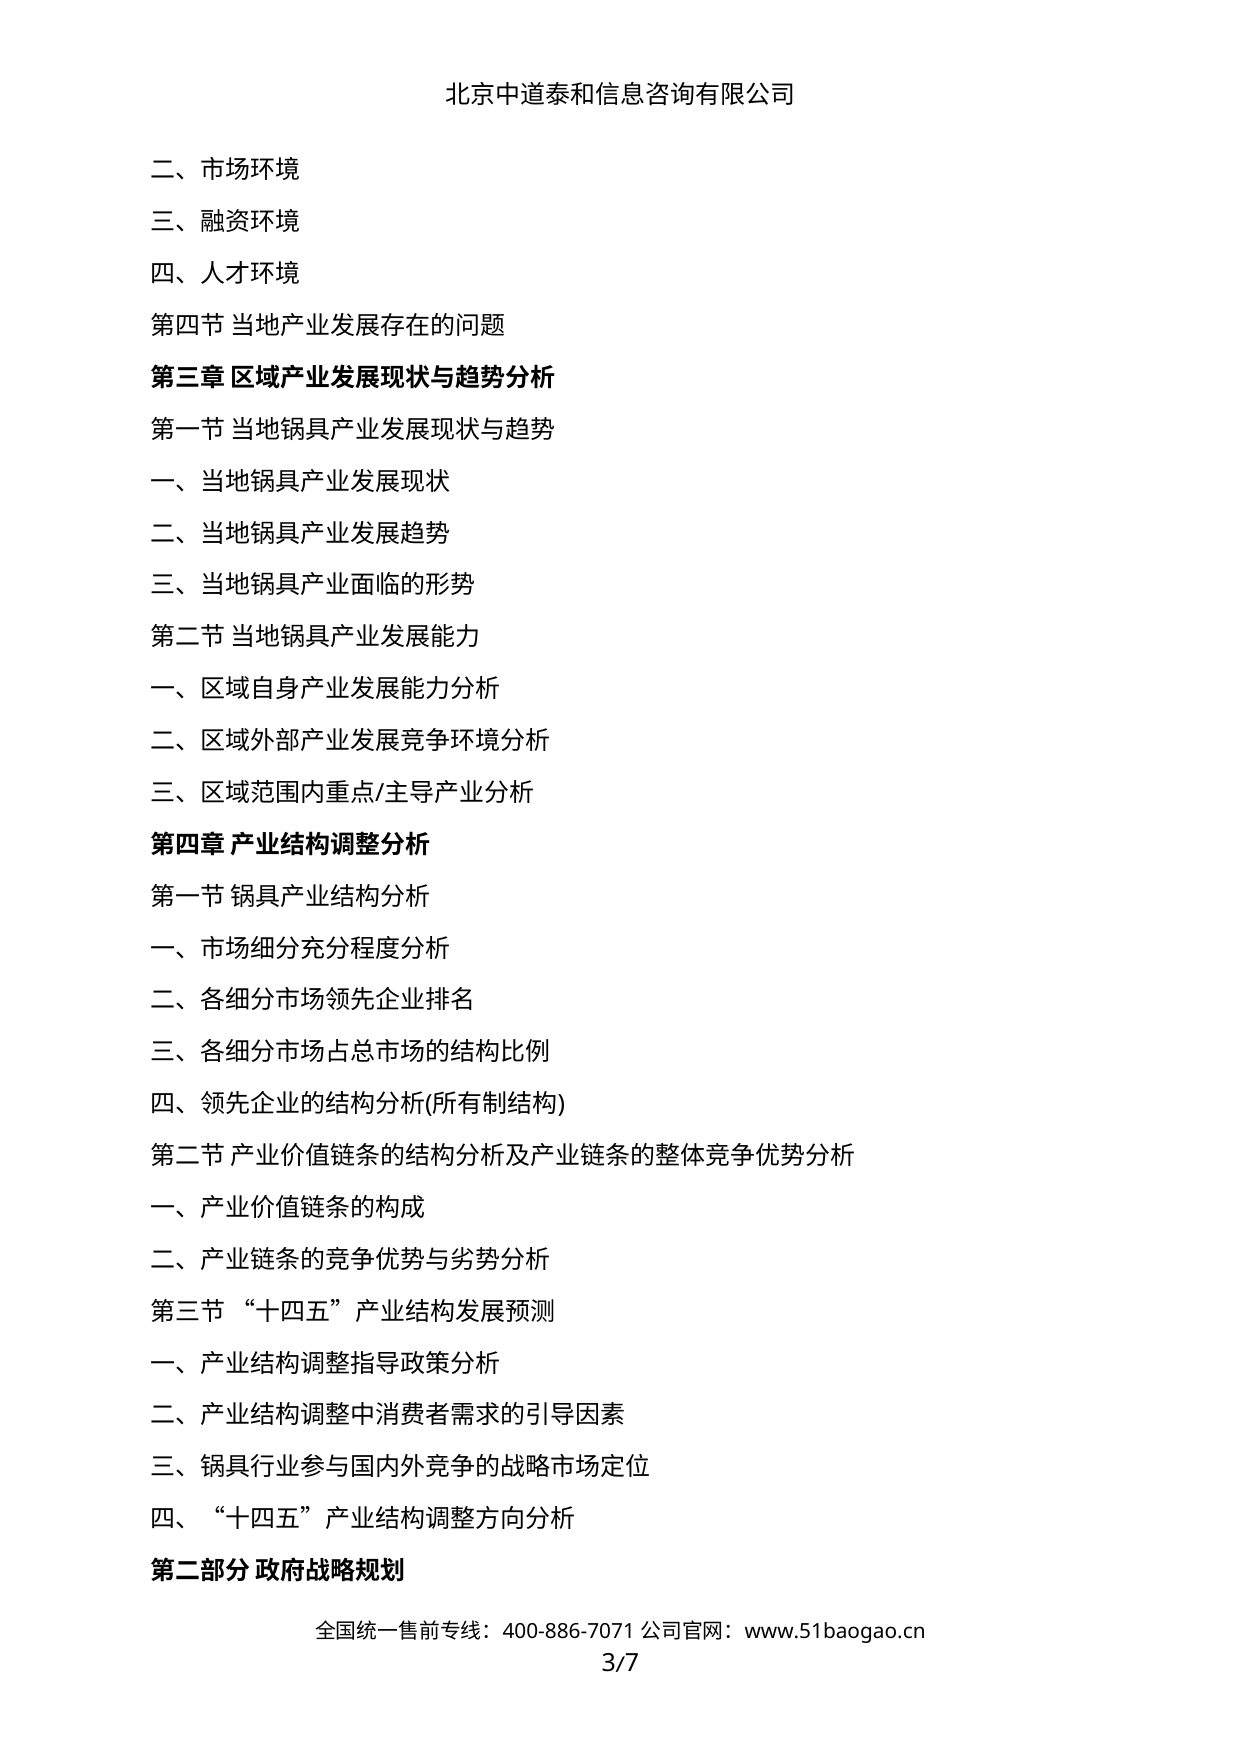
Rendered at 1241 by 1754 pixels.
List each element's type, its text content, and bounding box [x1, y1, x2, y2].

text 三、融资环境 [150, 202, 1090, 238]
text 第二节 产业价值链条的结构分析及产业链条的整体竞争优势分析 [150, 1136, 1090, 1172]
text 四、领先企业的结构分析(所有制结构) [150, 1084, 1090, 1120]
text 一、区域自身产业发展能力分析 [150, 669, 1090, 705]
text 四、人才环境 [150, 254, 1090, 290]
text 一、产业价值链条的构成 [150, 1187, 1090, 1224]
text 第三章 区域产业发展现状与趋势分析 [150, 357, 1090, 394]
text 四、“十四五”产业结构调整方向分析 [150, 1499, 1090, 1535]
text 三、各细分市场占总市场的结构比例 [150, 1032, 1090, 1068]
text 一、当地锅具产业发展现状 [150, 461, 1090, 497]
text 第二部分 政府战略规划 [150, 1551, 1090, 1587]
text 二、区域外部产业发展竞争环境分析 [150, 721, 1090, 757]
text 第一节 当地锅具产业发展现状与趋势 [150, 409, 1090, 446]
text 一、市场细分充分程度分析 [150, 928, 1090, 964]
text 三、锅具行业参与国内外竞争的战略市场定位 [150, 1447, 1090, 1483]
text 三、区域范围内重点/主导产业分析 [150, 772, 1090, 809]
text 第一节 锅具产业结构分析 [150, 876, 1090, 912]
text 第三节 “十四五”产业结构发展预测 [150, 1291, 1090, 1327]
text 第二节 当地锅具产业发展能力 [150, 617, 1090, 653]
text 第四章 产业结构调整分析 [150, 824, 1090, 861]
text 二、当地锅具产业发展趋势 [150, 513, 1090, 549]
text 一、产业结构调整指导政策分析 [150, 1343, 1090, 1379]
text 二、产业链条的竞争优势与劣势分析 [150, 1239, 1090, 1276]
text 二、市场环境 [150, 150, 1090, 186]
text 二、产业结构调整中消费者需求的引导因素 [150, 1395, 1090, 1431]
text 二、各细分市场领先企业排名 [150, 980, 1090, 1016]
text 三、当地锅具产业面临的形势 [150, 565, 1090, 601]
text 第四节 当地产业发展存在的问题 [150, 306, 1090, 342]
